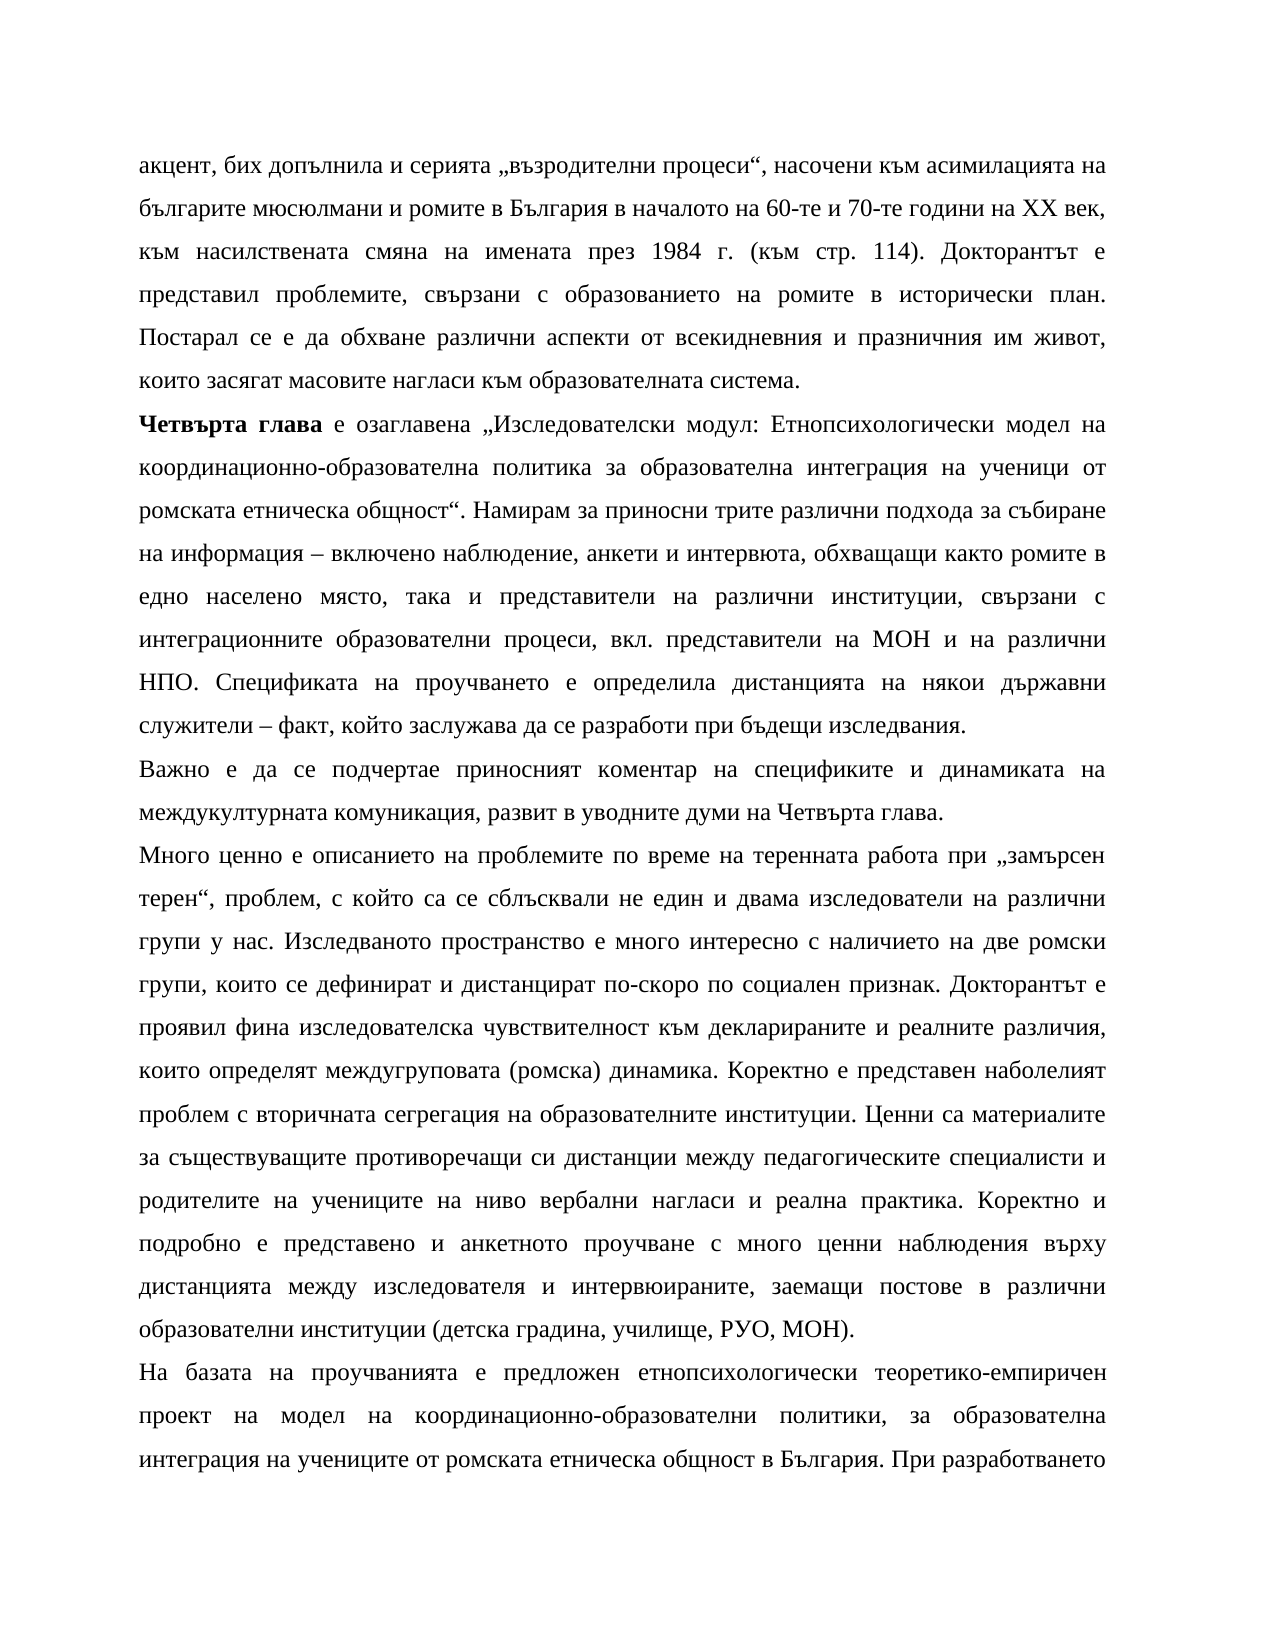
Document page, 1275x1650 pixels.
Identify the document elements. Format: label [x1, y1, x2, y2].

table_header [128, 150, 1118, 1472]
